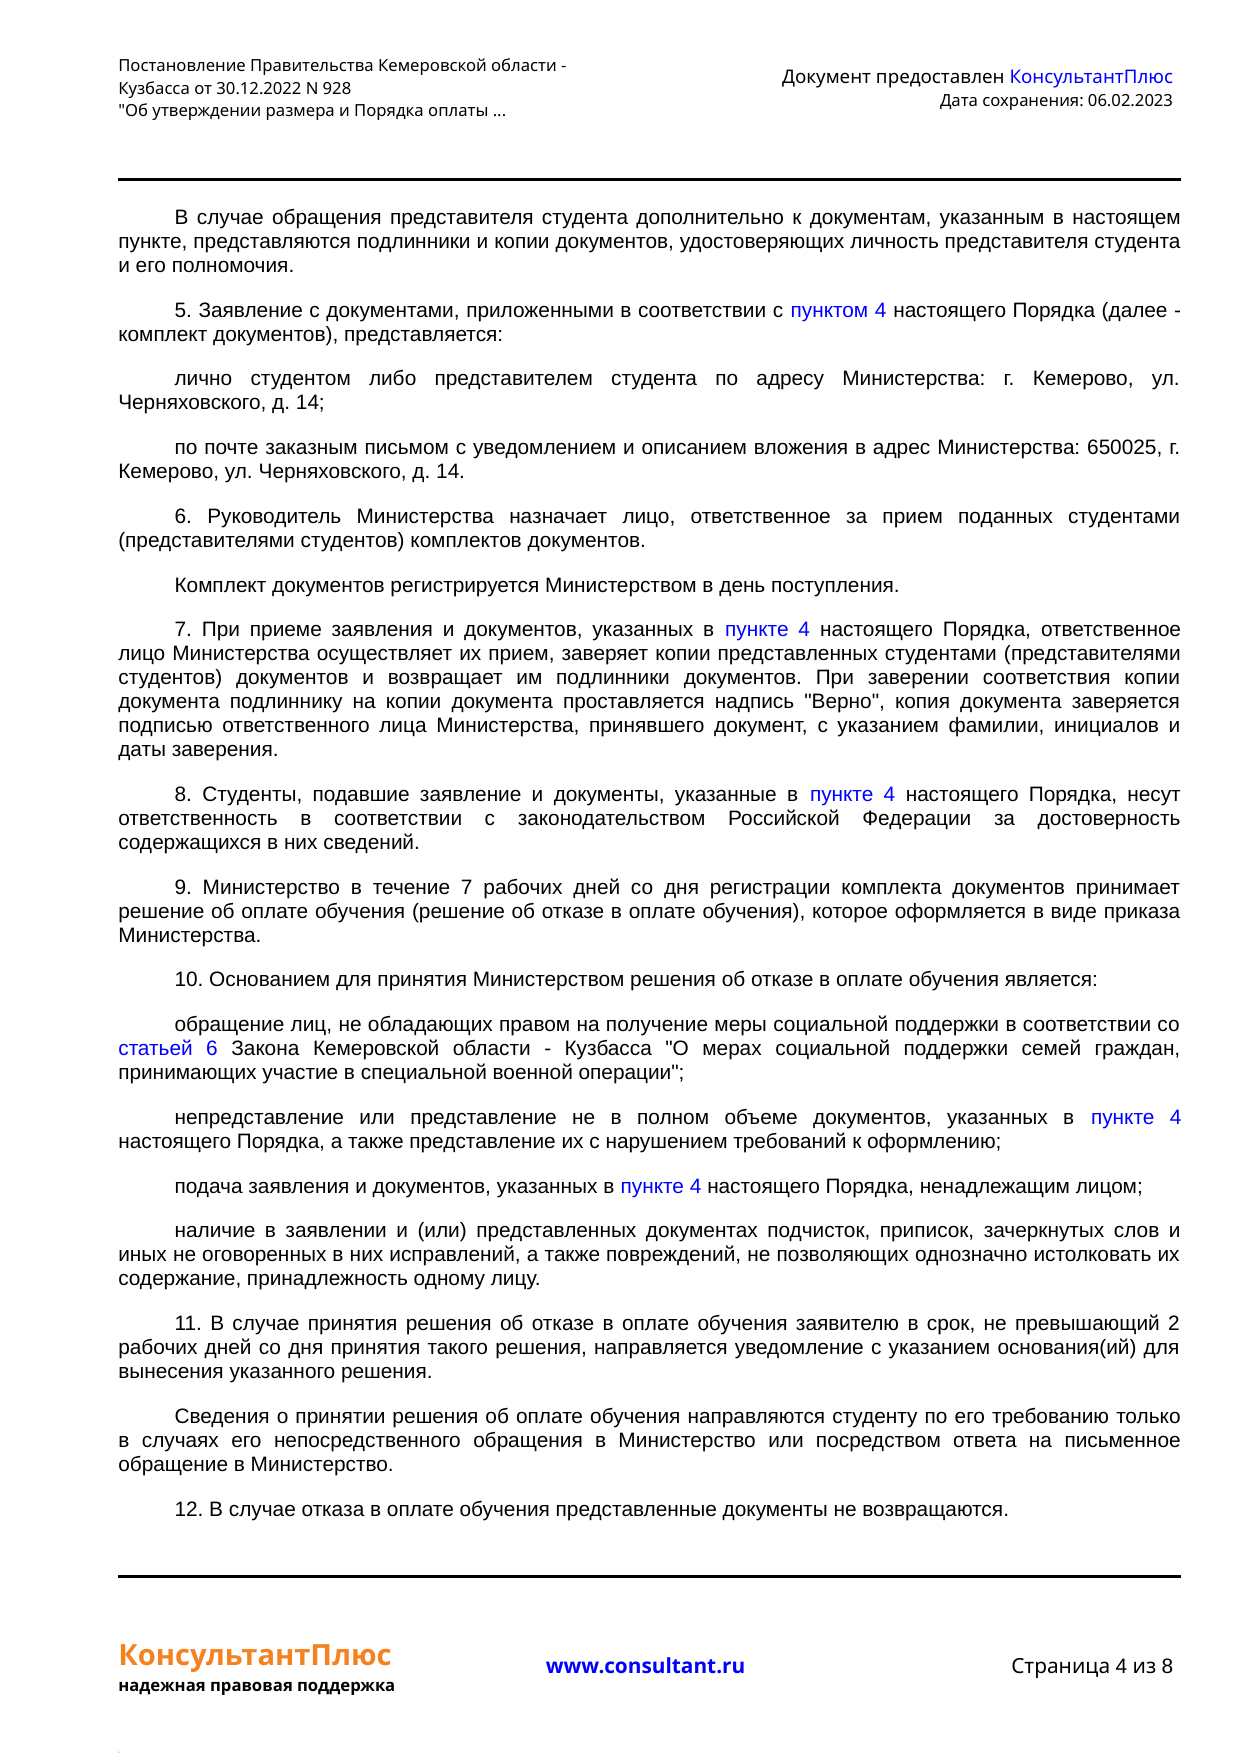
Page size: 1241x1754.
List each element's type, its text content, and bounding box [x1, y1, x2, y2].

text непредставление или представление не в полном объеме документов, указанных в пункте 4 настоящего Порядка, а также представление их с нарушением требований к оформлению; [118, 1105, 1181, 1153]
text обращение лиц, не обладающих правом на получение меры социальной поддержки в соответствии со статьей 6 Закона Кемеровской области - Кузбасса "О мерах социальной поддержки семей граждан, принимающих участие в специальной военной операции"; [118, 1012, 1181, 1084]
text 11. В случае принятия решения об отказе в оплате обучения заявителю в срок, не превышающий 2 рабочих дней со дня принятия такого решения, направляется уведомление с указанием основания(ий) для вынесения указанного решения. [118, 1311, 1181, 1383]
text лично студентом либо представителем студента по адресу Министерства: г. Кемерово, ул. Черняховского, д. 14; [118, 366, 1181, 414]
text 5. Заявление с документами, приложенными в соответствии с пунктом 4 настоящего Порядка (далее - комплект документов), представляется: [118, 297, 1181, 345]
text 7. При приеме заявления и документов, указанных в пункте 4 настоящего Порядка, ответственное лицо Министерства осуществляет их прием, заверяет копии представленных студентами (представителями студентов) документов и возвращает им подлинники документов. При заверении соответствия копии документа подлиннику на копии документа проставляется надпись "Верно", копия документа заверяется подписью ответственного лица Министерства, принявшего документ, с указанием фамилии, инициалов и даты заверения. [118, 617, 1181, 761]
text наличие в заявлении и (или) представленных документах подчисток, приписок, зачеркнутых слов и иных не оговоренных в них исправлений, а также повреждений, не позволяющих однозначно истолковать их содержание, принадлежность одному лицу. [118, 1218, 1181, 1290]
text подача заявления и документов, указанных в пункте 4 настоящего Порядка, ненадлежащим лицом; [118, 1173, 1181, 1197]
text Сведения о принятии решения об оплате обучения направляются студенту по его требованию только в случаях его непосредственного обращения в Министерство или посредством ответа на письменное обращение в Министерство. [118, 1404, 1181, 1476]
text 10. Основанием для принятия Министерством решения об отказе в оплате обучения является: [118, 967, 1181, 991]
text по почте заказным письмом с уведомлением и описанием вложения в адрес Министерства: 650025, г. Кемерово, ул. Черняховского, д. 14. [118, 435, 1181, 483]
text 8. Студенты, подавшие заявление и документы, указанные в пункте 4 настоящего Порядка, несут ответственность в соответствии с законодательством Российской Федерации за достоверность содержащихся в них сведений. [118, 782, 1181, 854]
text В случае обращения представителя студента дополнительно к документам, указанным в настоящем пункте, представляются подлинники и копии документов, удостоверяющих личность представителя студента и его полномочия. [118, 205, 1181, 277]
text 6. Руководитель Министерства назначает лицо, ответственное за прием поданных студентами (представителями студентов) комплектов документов. [118, 504, 1181, 552]
text 12. В случае отказа в оплате обучения представленные документы не возвращаются. [118, 1496, 1181, 1520]
text 9. Министерство в течение 7 рабочих дней со дня регистрации комплекта документов принимает решение об оплате обучения (решение об отказе в оплате обучения), которое оформляется в виде приказа Министерства. [118, 874, 1181, 946]
text Комплект документов регистрируется Министерством в день поступления. [118, 572, 1181, 596]
